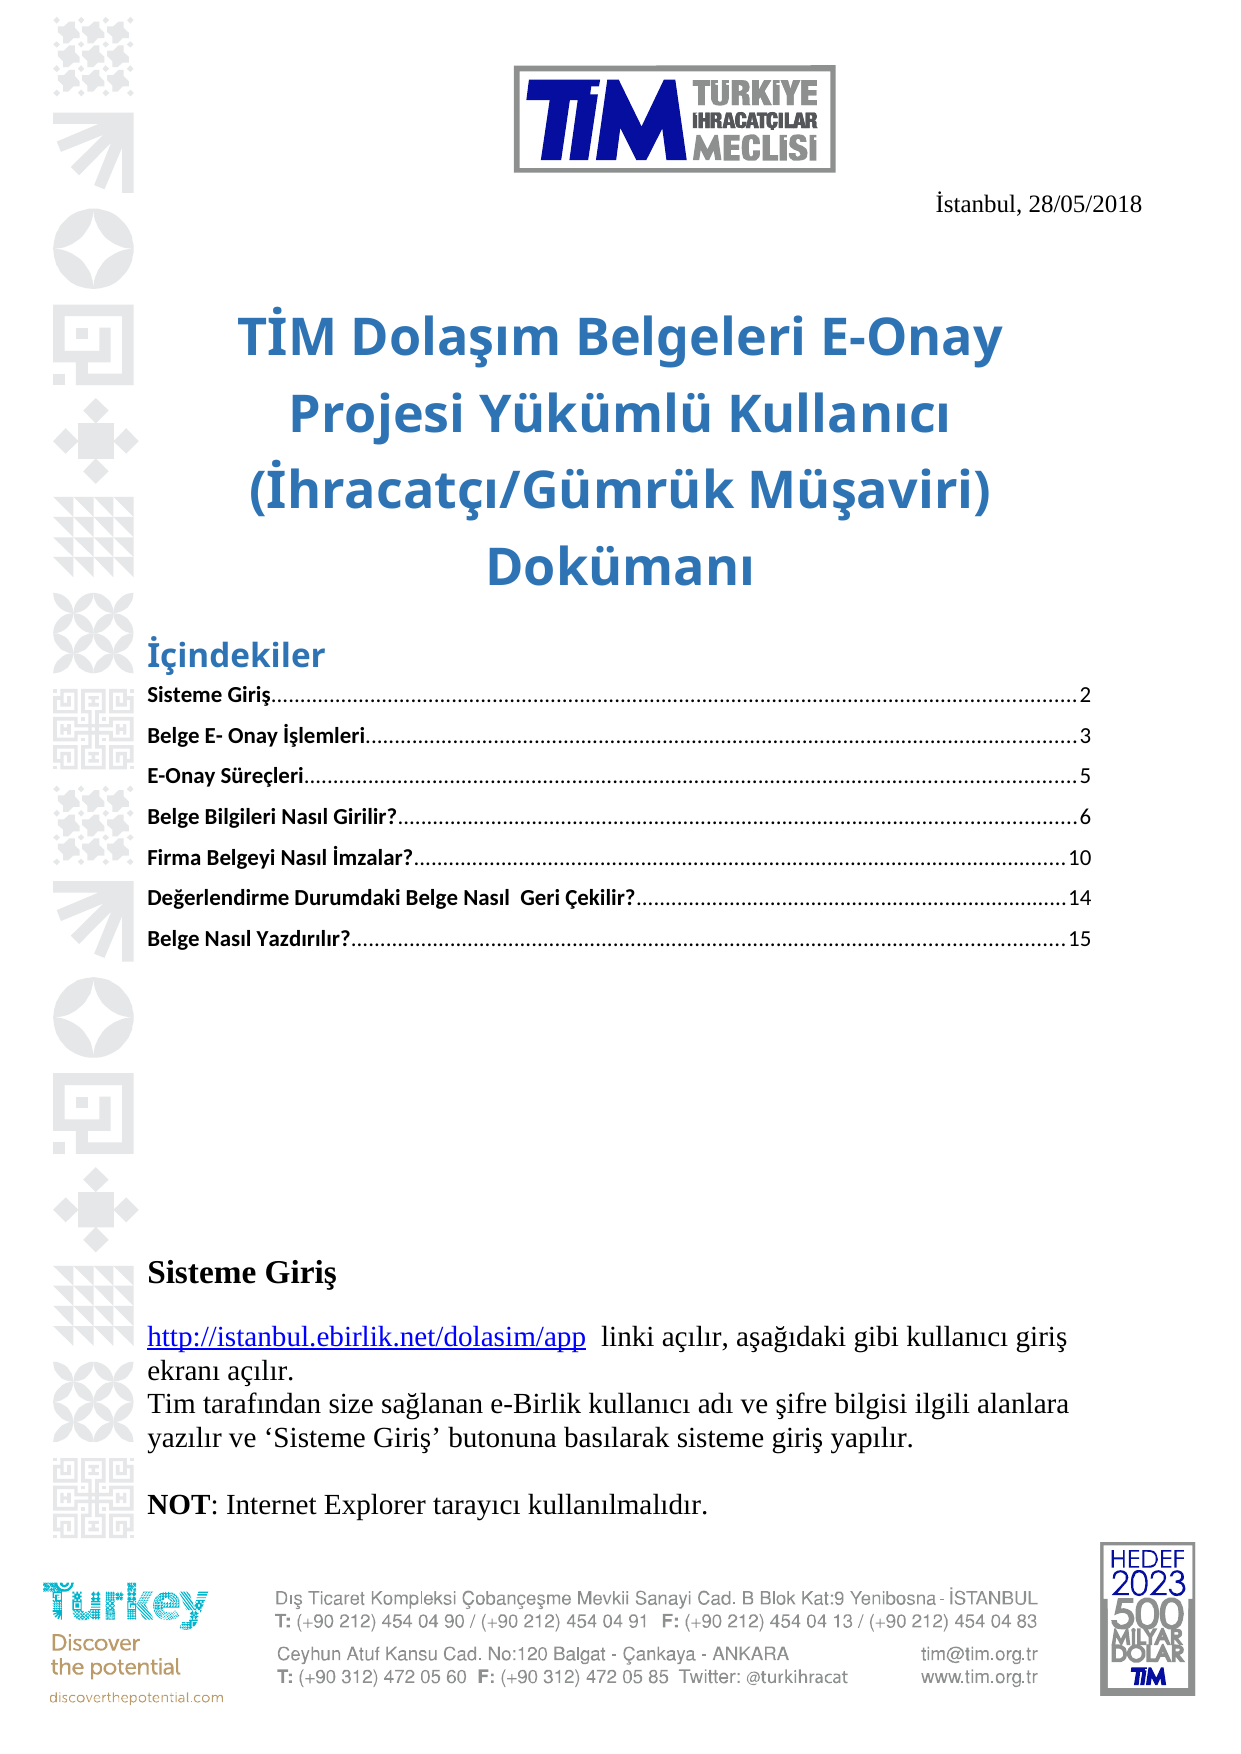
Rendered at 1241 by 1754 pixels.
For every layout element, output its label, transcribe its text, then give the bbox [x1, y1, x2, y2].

text http://istanbul.ebirlik.net/dolasim/app linki açılır, aşağıdaki gibi kullanıcı giriş ekranı açılır. [147, 1319, 1093, 1386]
subtitle Sisteme Giriş [147, 1252, 1093, 1291]
subtitle TİM Dolaşım Belgeleri E-Onay Projesi Yükümlü Kullanıcı (İhracatçı/Gümrük Müşaviri) Dokümanı [147, 300, 1093, 601]
text NOT: Internet Explorer tarayıcı kullanılmalıdır. [147, 1487, 1093, 1521]
text Tim tarafından size sağlanan e-Birlik kullanıcı adı ve şifre bilgisi ilgili alanlara yazılır ve ‘Sisteme Giriş’ butonuna basılarak sisteme giriş yapılır. [147, 1386, 1093, 1453]
